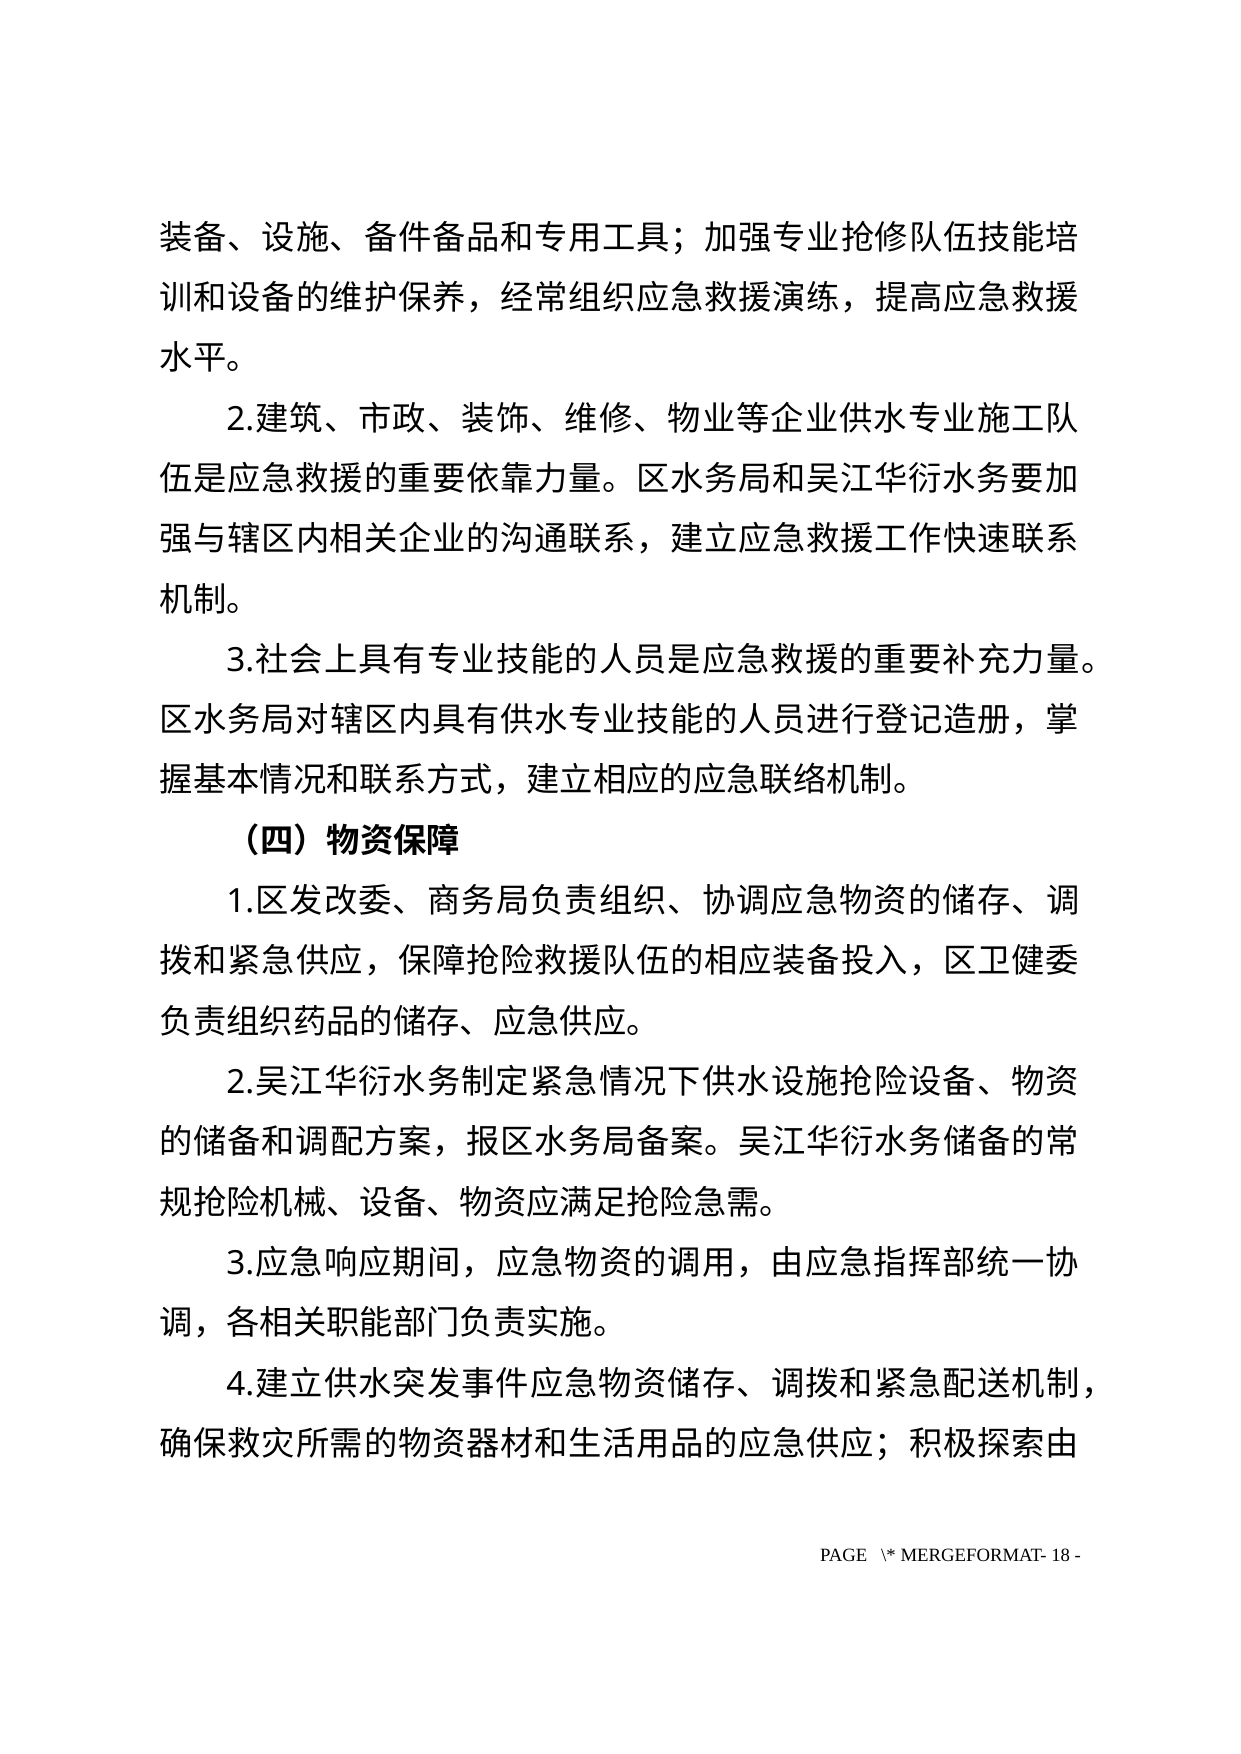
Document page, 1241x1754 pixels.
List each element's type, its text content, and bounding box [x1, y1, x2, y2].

text 3.社会上具有专业技能的人员是应急救援的重要补充力量。区水务局对辖区内具有供水专业技能的人员进行登记造册，掌握基本情况和联系方式，建立相应的应急联络机制。 [159, 623, 1081, 804]
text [159, 201, 1081, 382]
text 2.建筑、市政、装饰、维修、物业等企业供水专业施工队伍是应急救援的重要依靠力量。区水务局和吴江华衍水务要加强与辖区内相关企业的沟通联系，建立应急救援工作快速联系机制。 [159, 382, 1081, 623]
subtitle （四）物资保障 [159, 804, 1081, 864]
text 3.应急响应期间，应急物资的调用，由应急指挥部统一协调，各相关职能部门负责实施。 [159, 1226, 1081, 1347]
text 2.吴江华衍水务制定紧急情况下供水设施抢险设备、物资的储备和调配方案，报区水务局备案。吴江华衍水务储备的常规抢险机械、设备、物资应满足抢险急需。 [159, 1045, 1081, 1226]
text 1.区发改委、商务局负责组织、协调应急物资的储存、调拨和紧急供应，保障抢险救援队伍的相应装备投入，区卫健委负责组织药品的储存、应急供应。 [159, 864, 1081, 1045]
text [159, 1347, 1081, 1467]
